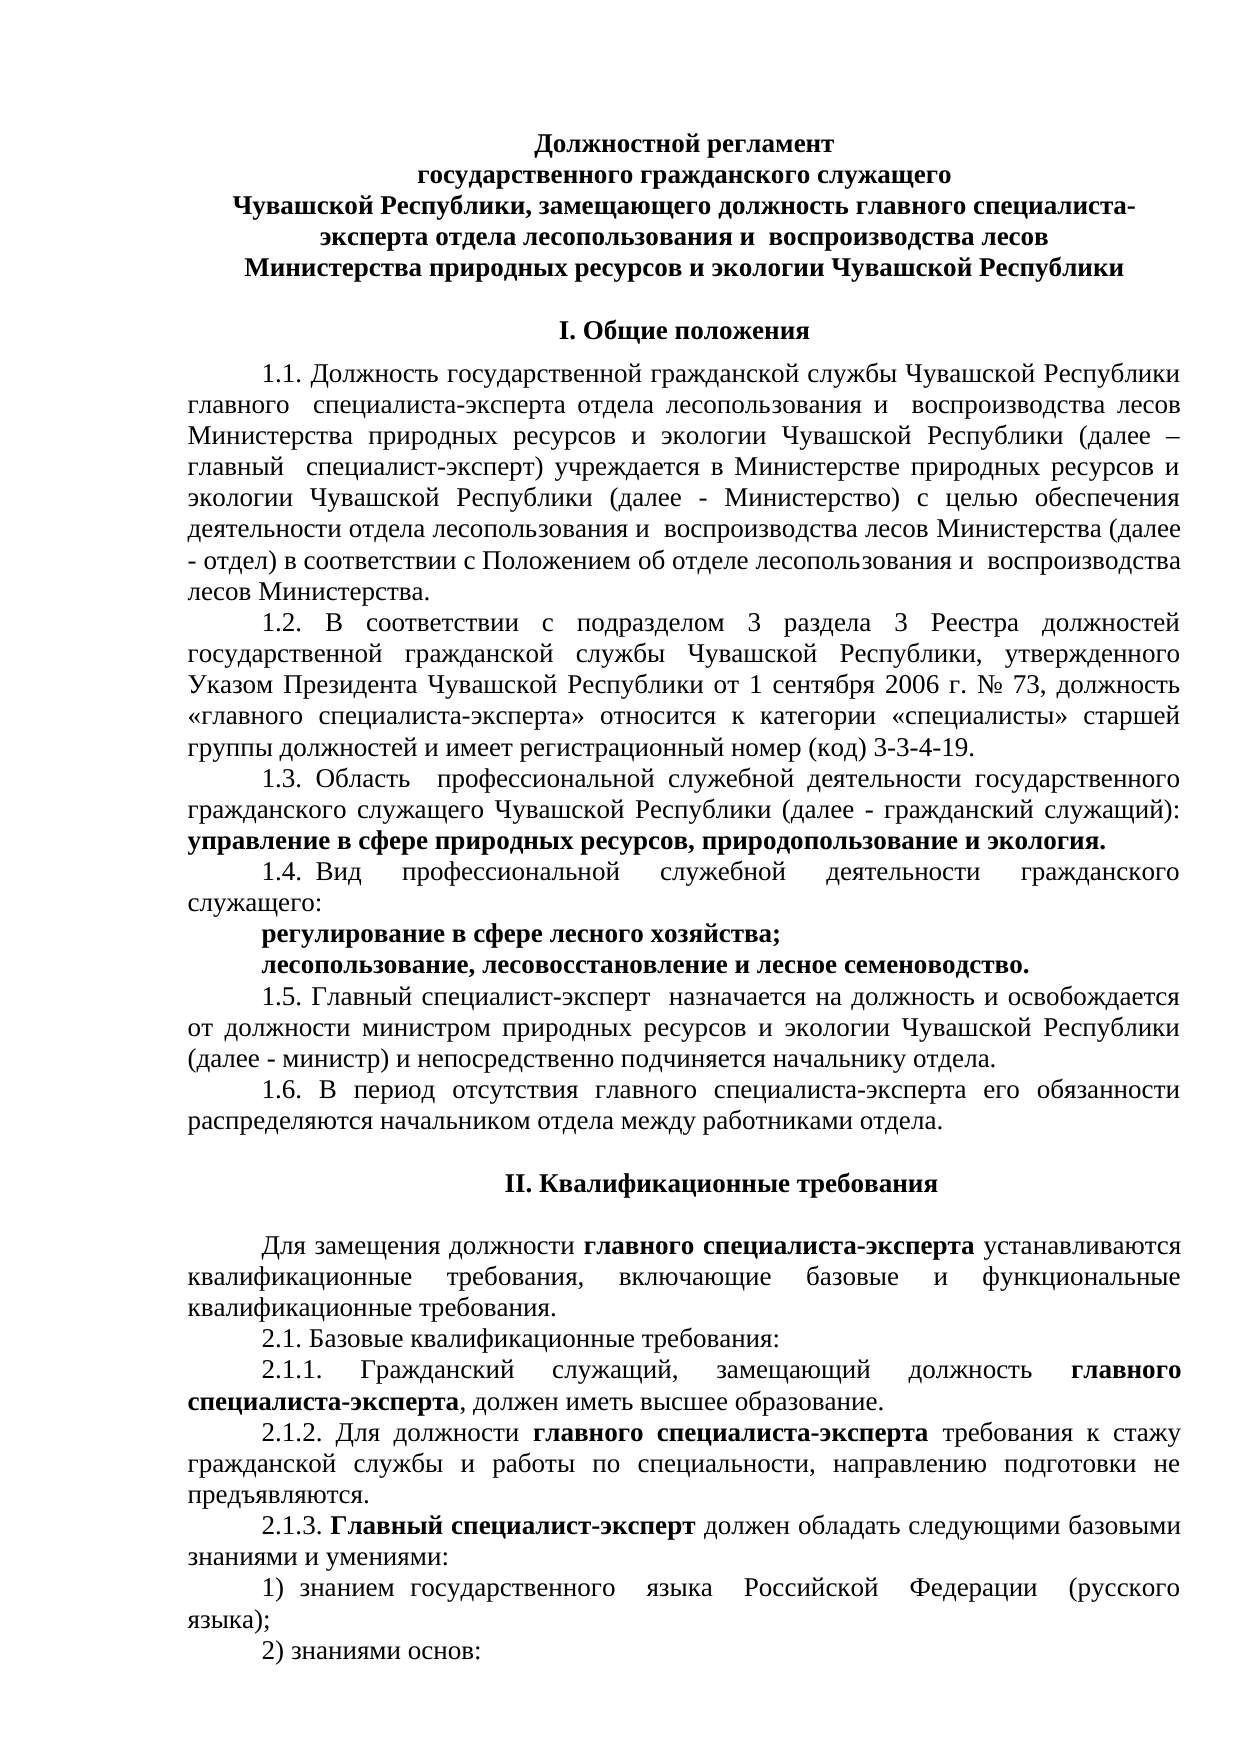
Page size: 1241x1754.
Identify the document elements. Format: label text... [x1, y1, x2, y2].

text II. Квалификационные требования [187, 1167, 1181, 1198]
text 1.3. Область профессиональной служебной деятельности государственного гражданского служащего Чувашской Республики (далее - гражданский служащий): управление в сфере природных ресурсов, природопользование и экология. [187, 762, 1181, 855]
text I. Общие положения [187, 314, 1181, 345]
text 2.1. Базовые квалификационные требования: [187, 1322, 1181, 1353]
text 1.6. В период отсутствия главного специалиста-эксперта его обязанности распределяются начальником отдела между работниками отдела. [187, 1073, 1181, 1136]
text лесопользование, лесовосстановление и лесное семеноводство. [187, 949, 1181, 980]
text Министерства природных ресурсов и экологии Чувашской Республики [187, 251, 1181, 283]
text 1.4. Вид профессиональной служебной деятельности гражданского служащего: [187, 855, 1181, 917]
text государственного гражданского служащего [187, 158, 1181, 189]
text 2.1.3. Главный специалист-эксперт должен обладать следующими базовыми знаниями и умениями: [187, 1509, 1181, 1572]
text 1.2. В соответствии с подразделом 3 раздела 3 Реестра должностей государственной гражданской службы Чувашской Республики, утвержденного Указом Президента Чувашской Республики от 1 сентября . № 73, должность «главного специалиста-эксперта» относится к категории «специалисты» старшей группы должностей и имеет регистрационный номер (код) 3-3-4-19. [187, 606, 1181, 762]
text 2) знаниями основ: [187, 1634, 1181, 1665]
text 1) знанием государственного языка Российской Федерации (русского языка); [187, 1572, 1181, 1634]
text регулирование в сфере лесного хозяйства; [187, 917, 1181, 949]
text 1.1. Должность государственной гражданской службы Чувашской Республики главного специалиста-эксперта отдела лесопользования и воспроизводства лесов Министерства природных ресурсов и экологии Чувашской Республики (далее – главный специалист-эксперт) учреждается в Министерстве природных ресурсов и экологии Чувашской Республики (далее - Министерство) с целью обеспечения деятельности отдела лесопользования и воспроизводства лесов Министерства (далее - отдел) в соответствии с Положением об отделе лесопользования и воспроизводства лесов Министерства. [187, 357, 1181, 606]
text Должностной регламент [187, 127, 1181, 158]
text Чувашской Республики, замещающего должность главного специалиста-эксперта отдела лесопользования и воспроизводства лесов [187, 189, 1181, 251]
text Для замещения должности главного специалиста-эксперта устанавливаются квалификационные требования, включающие базовые и функциональные квалификационные требования. [187, 1229, 1181, 1322]
text 2.1.2. Для должности главного специалиста-эксперта требования к стажу гражданской службы и работы по специальности, направлению подготовки не предъявляются. [187, 1416, 1181, 1509]
text 2.1.1. Гражданский служащий, замещающий должность главного специалиста-эксперта, должен иметь высшее образование. [187, 1353, 1181, 1416]
text 1.5. Главный специалист-эксперт назначается на должность и освобождается от должности министром природных ресурсов и экологии Чувашской Республики (далее - министр) и непосредственно подчиняется начальнику отдела. [187, 980, 1181, 1073]
